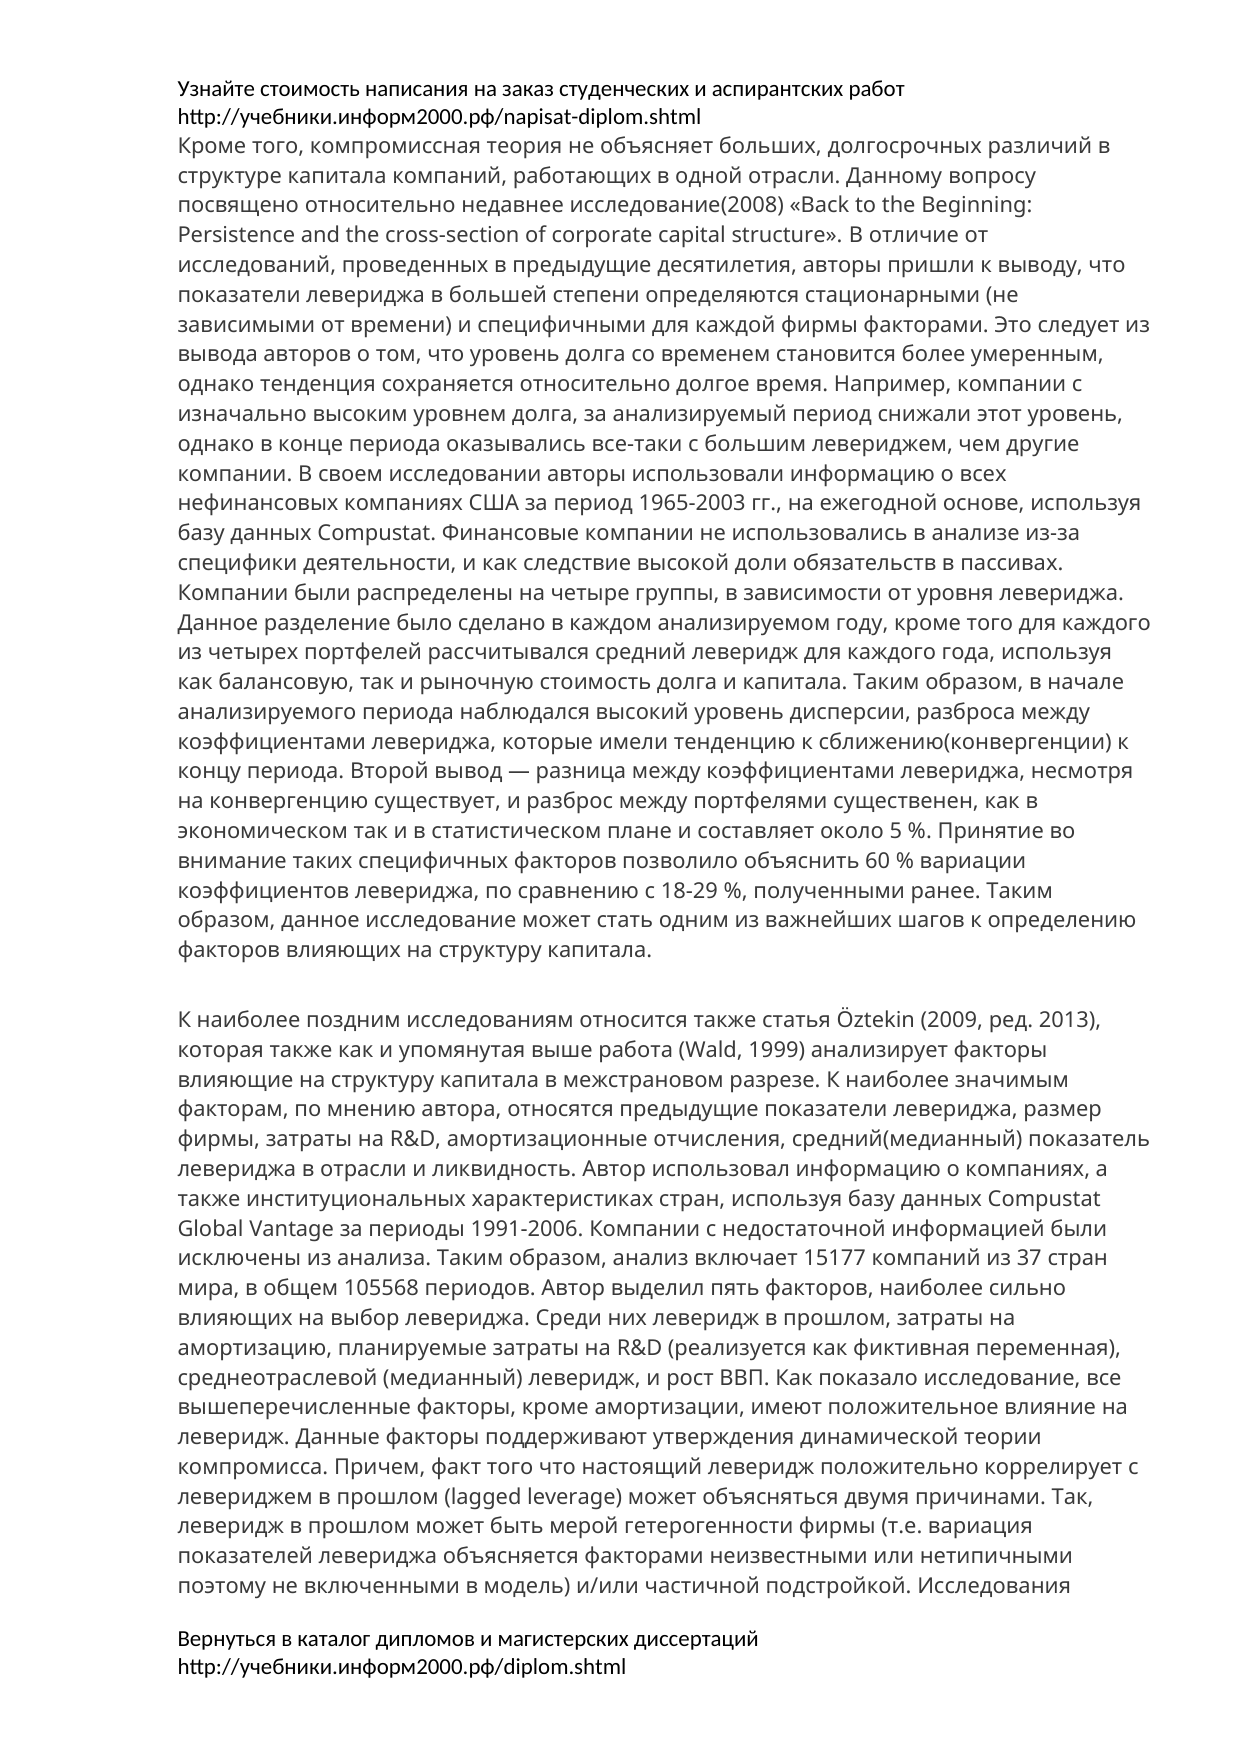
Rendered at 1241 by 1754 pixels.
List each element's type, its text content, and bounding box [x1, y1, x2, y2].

text Кроме того, компромиссная теория не объясняет больших, долгосрочных различий в структуре капитала компаний, работающих в одной отрасли. Данному вопросу посвящено относительно недавнее исследование(2008) «Back to the Beginning: Persistence and the cross-section of corporate capital structure». В отличие от исследований, проведенных в предыдущие десятилетия, авторы пришли к выводу, что показатели левериджа в большей степени определяются стационарными (не зависимыми от времени) и специфичными для каждой фирмы факторами. Это следует из вывода авторов о том, что уровень долга со временем становится более умеренным, однако тенденция сохраняется относительно долгое время. Например, компании с изначально высоким уровнем долга, за анализируемый период снижали этот уровень, однако в конце периода оказывались все-таки с большим левериджем, чем другие компании. В своем исследовании авторы использовали информацию о всех нефинансовых компаниях США за период 1965-2003 гг., на ежегодной основе, используя базу данных Compustat. Финансовые компании не использовались в анализе из-за специфики деятельности, и как следствие высокой доли обязательств в пассивах. Компании были распределены на четыре группы, в зависимости от уровня левериджа. Данное разделение было сделано в каждом анализируемом году, кроме того для каждого из четырех портфелей рассчитывался средний леверидж для каждого года, используя как балансовую, так и рыночную стоимость долга и капитала. Таким образом, в начале анализируемого периода наблюдался высокий уровень дисперсии, разброса между коэффициентами левериджа, которые имели тенденцию к сближению(конвергенции) к концу периода. Второй вывод — разница между коэффициентами левериджа, несмотря на конвергенцию существует, и разброс между портфелями существенен, как в экономическом так и в статистическом плане и составляет около 5 %. Принятие во внимание таких специфичных факторов позволило объяснить 60 % вариации коэффициентов левериджа, по сравнению с 18-29 %, полученными ранее. Таким образом, данное исследование может стать одним из важнейших шагов к определению факторов влияющих на структуру капитала. [177, 130, 1152, 964]
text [177, 1004, 1152, 1600]
